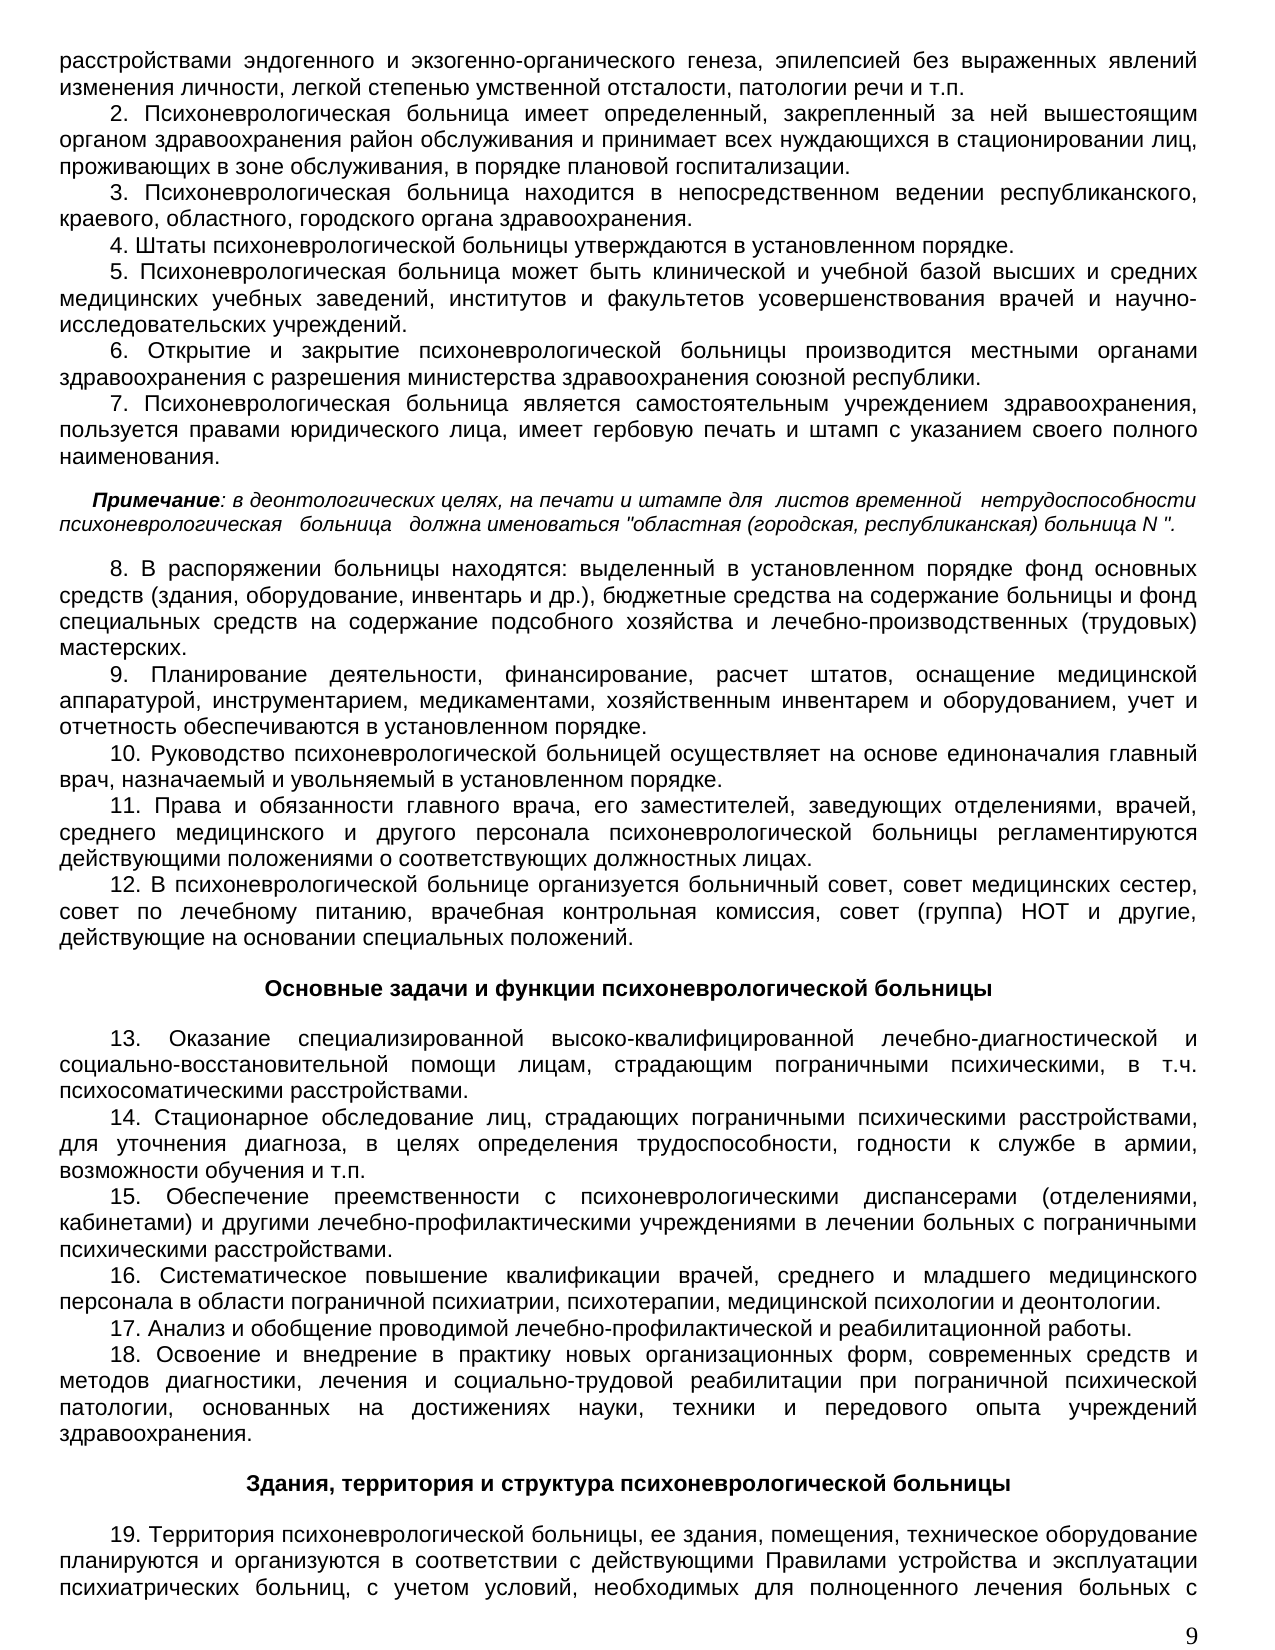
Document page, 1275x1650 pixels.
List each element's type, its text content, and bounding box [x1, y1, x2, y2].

text 18. Освоение и внедрение в практику новых организационных форм, современных средств и методов диагностики, лечения и социально-трудовой реабилитации при пограничной психической патологии, основанных на достижениях науки, техники и передового опыта учреждений здравоохранения. [59, 1341, 1198, 1446]
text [59, 1521, 1198, 1600]
text 10. Руководство психоневрологической больницей осуществляет на основе единоначалия главный врач, назначаемый и увольняемый в установленном порядке. [59, 740, 1198, 792]
text 16. Систематическое повышение квалификации врачей, среднего и младшего медицинского персонала в области пограничной психиатрии, психотерапии, медицинской психологии и деонтологии. [59, 1262, 1198, 1315]
text 8. В распоряжении больницы находятся: выделенный в установленном порядке фонд основных средств (здания, оборудование, инвентарь и др.), бюджетные средства на содержание больницы и фонд специальных средств на содержание подсобного хозяйства и лечебно-производственных (трудовых) мастерских. [59, 555, 1198, 661]
text 4. Штаты психоневрологической больницы утверждаются в установленном порядке. [59, 232, 1198, 258]
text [59, 47, 1198, 100]
text 7. Психоневрологическая больница является самостоятельным учреждением здравоохранения, пользуется правами юридического лица, имеет гербовую печать и штамп с указанием своего полного наименования. [59, 390, 1198, 469]
text 5. Психоневрологическая больница может быть клинической и учебной базой высших и средних медицинских учебных заведений, институтов и факультетов усовершенствования врачей и научно-исследовательских учреждений. [59, 258, 1198, 337]
text 11. Права и обязанности главного врача, его заместителей, заведующих отделениями, врачей, среднего медицинского и другого персонала психоневрологической больницы регламентируются действующими положениями о соответствующих должностных лицах. [59, 792, 1198, 871]
text 9. Планирование деятельности, финансирование, расчет штатов, оснащение медицинской аппаратурой, инструментарием, медикаментами, хозяйственным инвентарем и оборудованием, учет и отчетность обеспечиваются в установленном порядке. [59, 661, 1198, 740]
text 12. В психоневрологической больнице организуется больничный совет, совет медицинских сестер, совет по лечебному питанию, врачебная контрольная комиссия, совет (группа) НОТ и другие, действующие на основании специальных положений. [59, 871, 1198, 951]
text 15. Обеспечение преемственности с психоневрологическими диспансерами (отделениями, кабинетами) и другими лечебно-профилактическими учреждениями в лечении больных с пограничными психическими расстройствами. [59, 1183, 1198, 1262]
text 6. Открытие и закрытие психоневрологической больницы производится местными органами здравоохранения с разрешения министерства здравоохранения союзной республики. [59, 337, 1198, 390]
text Здания, территория и структура психоневрологической больницы [59, 1470, 1198, 1497]
text 3. Психоневрологическая больница находится в непосредственном ведении республиканского, краевого, областного, городского органа здравоохранения. [59, 179, 1198, 232]
text Примечание: в деонтологических целях, на печати и штампе для листов временной нетрудоспособности психоневрологическая больница должна именоваться "областная (городская, республиканская) больница N ". [59, 488, 1198, 536]
text 2. Психоневрологическая больница имеет определенный, закрепленный за ней вышестоящим органом здравоохранения район обслуживания и принимает всех нуждающихся в стационировании лиц, проживающих в зоне обслуживания, в порядке плановой госпитализации. [59, 100, 1198, 179]
text 13. Оказание специализированной высоко-квалифицированной лечебно-диагностической и социально-восстановительной помощи лицам, страдающим пограничными психическими, в т.ч. психосоматическими расстройствами. [59, 1025, 1198, 1104]
text 17. Анализ и обобщение проводимой лечебно-профилактической и реабилитационной работы. [59, 1315, 1198, 1341]
text Основные задачи и функции психоневрологической больницы [59, 974, 1198, 1001]
text 14. Стационарное обследование лиц, страдающих пограничными психическими расстройствами, для уточнения диагноза, в целях определения трудоспособности, годности к службе в армии, возможности обучения и т.п. [59, 1104, 1198, 1183]
